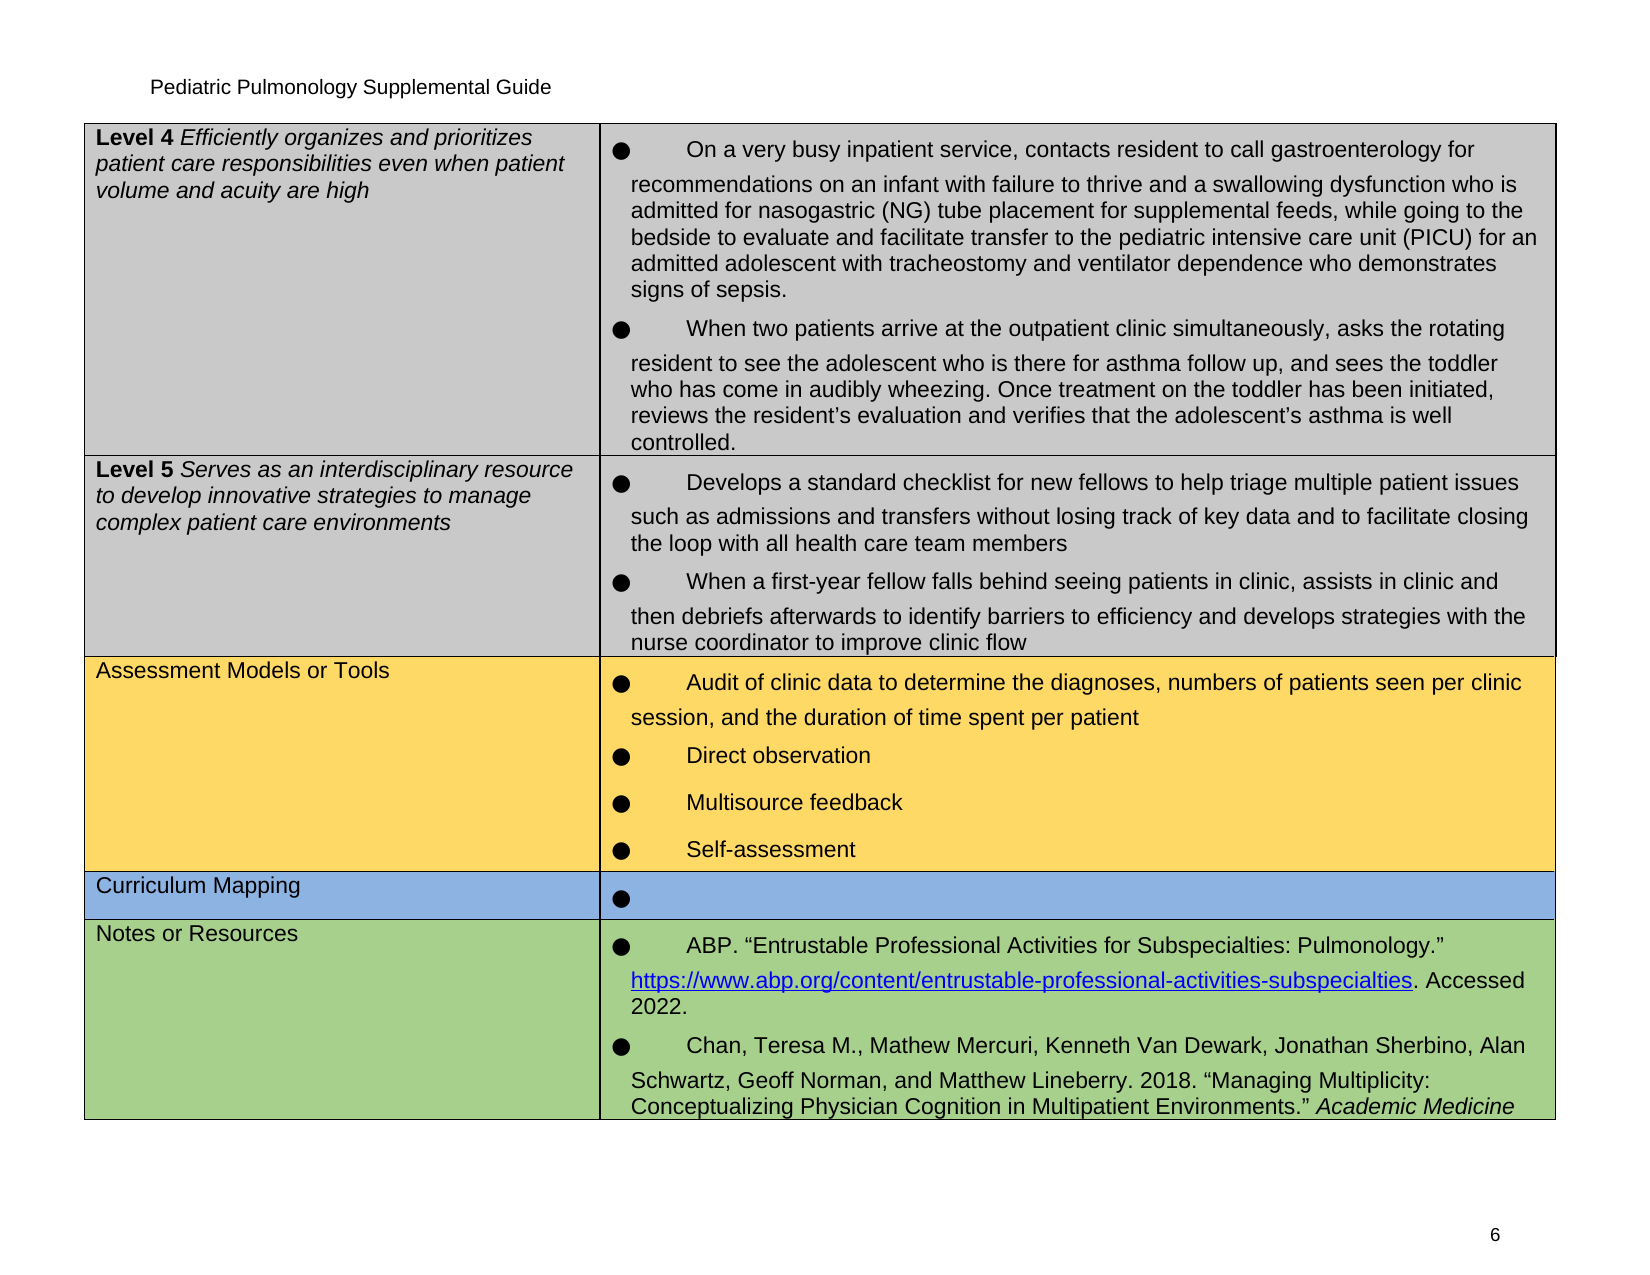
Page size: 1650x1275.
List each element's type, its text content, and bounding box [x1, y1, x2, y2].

table_cell Assessment Models or Tools [85, 657, 599, 871]
table_cell On a very busy inpatient service, contacts resident to call gastroenterology for recommendations on an infant with failure to thrive and a swallowing dysfunction who is admitted for nasogastric (NG) tube placement for supplemental feeds, while going to the bedside to evaluate and facilitate transfer to the pediatric intensive care unit (PICU) for an admitted adolescent with tracheostomy and ventilator dependence who demonstrates signs of sepsis. When two patients arrive at the outpatient clinic simultaneously, asks the rotating resident to see the adolescent who is there for asthma follow up, and sees the toddler who has come in audibly wheezing. Once treatment on the toddler has been initiated, reviews the resident’s evaluation and verifies that the adolescent’s asthma is well controlled. [601, 124, 1555, 455]
table_cell Curriculum Mapping [85, 872, 599, 919]
table_cell Notes or Resources [85, 920, 599, 1119]
table_cell Develops a standard checklist for new fellows to help triage multiple patient issues such as admissions and transfers without losing track of key data and to facilitate closing the loop with all health care team members When a first-year fellow falls behind seeing patients in clinic, assists in clinic and then debriefs afterwards to identify barriers to efficiency and develops strategies with the nurse coordinator to improve clinic flow [601, 456, 1555, 656]
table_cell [601, 919, 1555, 1119]
table_cell Level 5 Serves as an interdisciplinary resource to develop innovative strategies to manage complex patient care environments [85, 456, 599, 656]
table_cell Level 4 Efficiently organizes and prioritizes patient care responsibilities even when patient volume and acuity are high [85, 124, 599, 455]
table_cell Audit of clinic data to determine the diagnoses, numbers of patients seen per clinic session, and the duration of time spent per patient Direct observation Multisource feedback Self-assessment [601, 656, 1555, 871]
table_cell [601, 871, 1555, 919]
